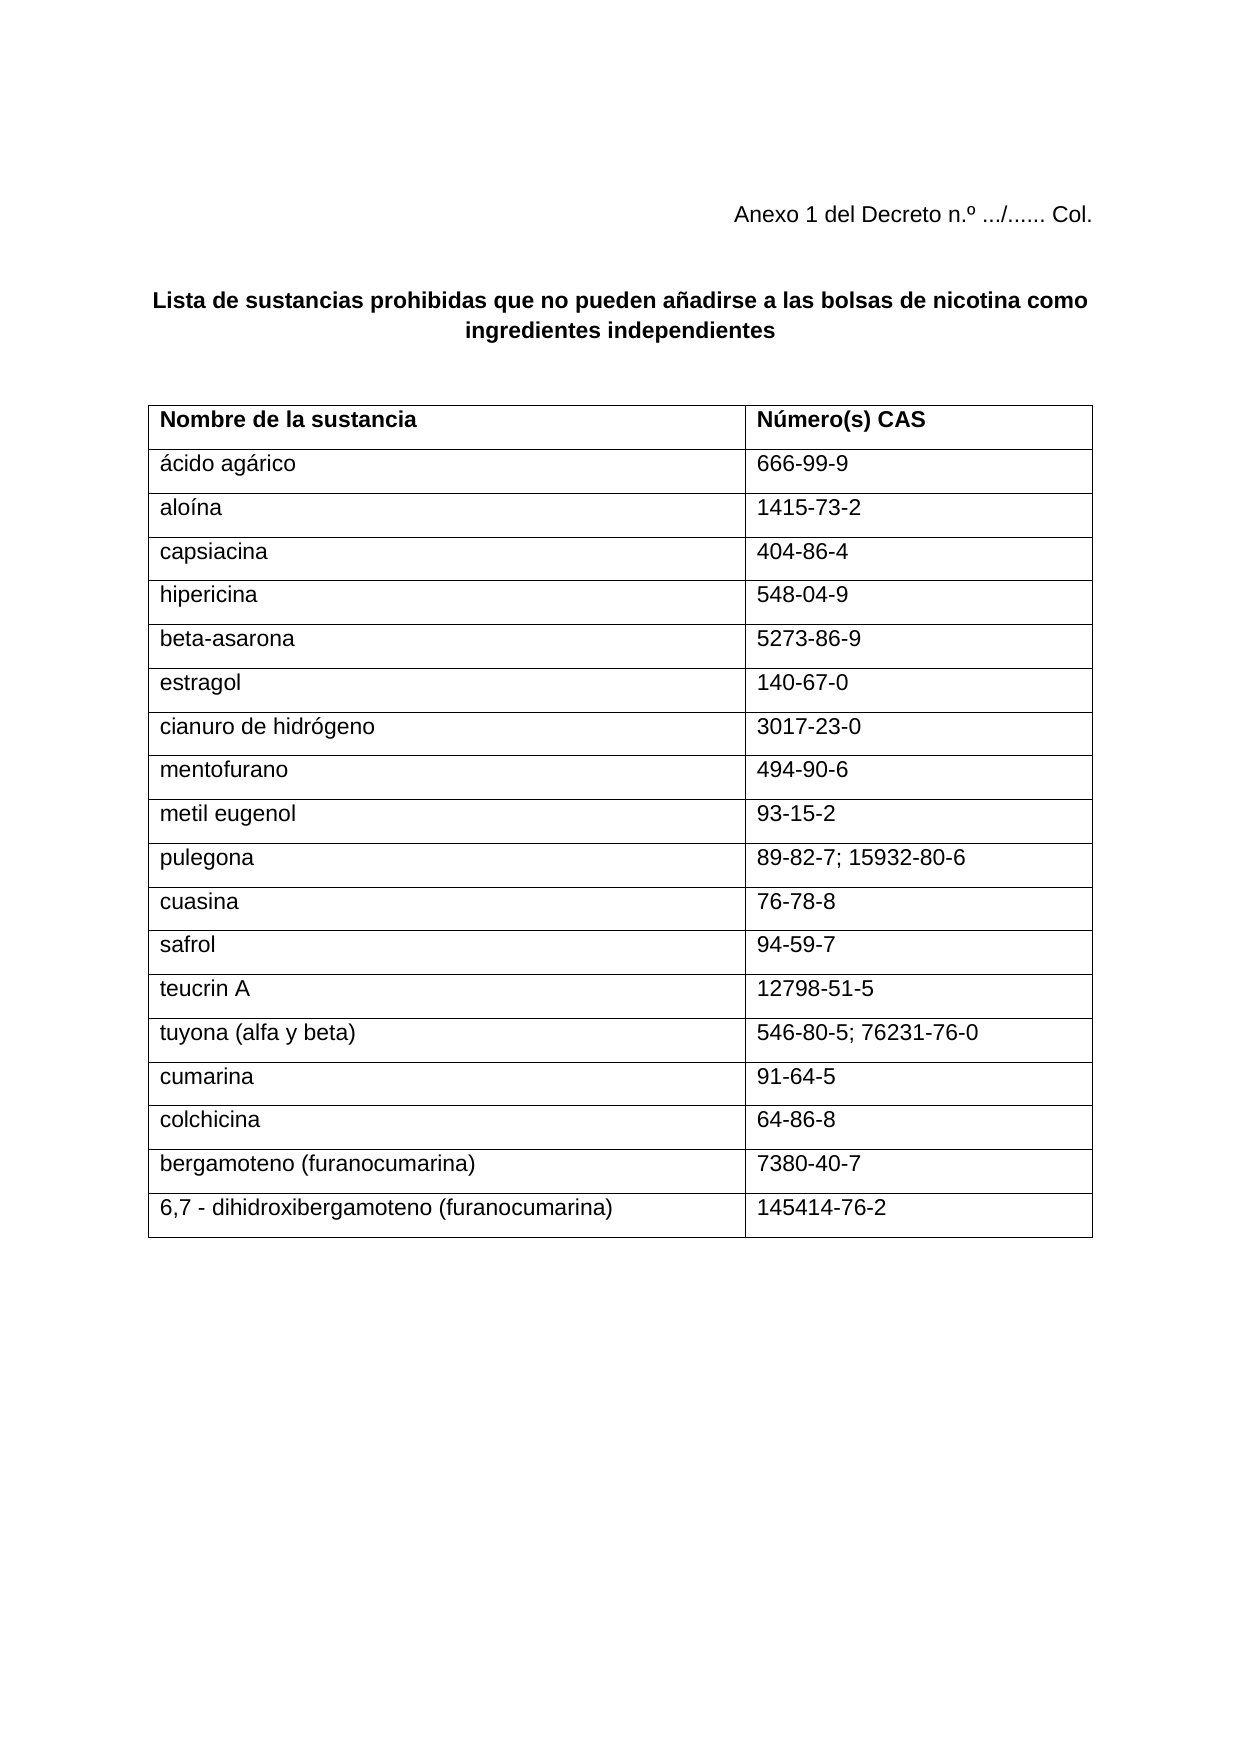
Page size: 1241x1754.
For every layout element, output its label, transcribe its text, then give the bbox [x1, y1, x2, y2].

table_cell ácido agárico [149, 450, 745, 493]
table_cell 546-80-5; 76231-76-0 [746, 1019, 1092, 1062]
table_cell safrol [149, 931, 745, 974]
table_cell cianuro de hidrógeno [149, 713, 745, 755]
table_cell 91-64-5 [746, 1063, 1092, 1105]
table_cell hipericina [149, 581, 745, 624]
table_cell 494-90-6 [746, 756, 1092, 799]
table_cell aloína [149, 494, 745, 537]
table_cell 404-86-4 [746, 538, 1092, 580]
table_header Nombre de la sustancia [149, 406, 745, 449]
table_cell 7380-40-7 [746, 1150, 1092, 1193]
table_cell bergamoteno (furanocumarina) [149, 1150, 745, 1193]
text Anexo 1 del Decreto n.º .../...... Col. [148, 201, 1092, 228]
table_cell 12798-51-5 [746, 975, 1092, 1018]
table_cell 6,7 - dihidroxibergamoteno (furanocumarina) [149, 1194, 745, 1237]
table_cell 140-67-0 [746, 669, 1092, 712]
table_cell teucrin A [149, 975, 745, 1018]
text Lista de sustancias prohibidas que no pueden añadirse a las bolsas de nicotina como ingredientes independientes [148, 287, 1092, 343]
table_cell pulegona [149, 844, 745, 887]
table_cell 3017-23-0 [746, 713, 1092, 755]
table_cell 1415-73-2 [746, 494, 1092, 537]
table_cell colchicina [149, 1106, 745, 1149]
table_cell 89-82-7; 15932-80-6 [746, 844, 1092, 887]
table_cell cuasina [149, 888, 745, 930]
table_cell capsiacina [149, 538, 745, 580]
table_cell estragol [149, 669, 745, 712]
table_header Número(s) CAS [746, 406, 1092, 449]
table_cell cumarina [149, 1063, 745, 1105]
table_cell 76-78-8 [746, 888, 1092, 930]
table_cell beta-asarona [149, 625, 745, 668]
table_cell 5273-86-9 [746, 625, 1092, 668]
table_cell 94-59-7 [746, 931, 1092, 974]
table_cell 93-15-2 [746, 800, 1092, 843]
table_cell 64-86-8 [746, 1106, 1092, 1149]
table_cell 666-99-9 [746, 450, 1092, 493]
table_cell mentofurano [149, 756, 745, 799]
table_cell metil eugenol [149, 800, 745, 843]
table_cell tuyona (alfa y beta) [149, 1019, 745, 1062]
table_cell 548-04-9 [746, 581, 1092, 624]
table_cell 145414-76-2 [746, 1194, 1092, 1237]
